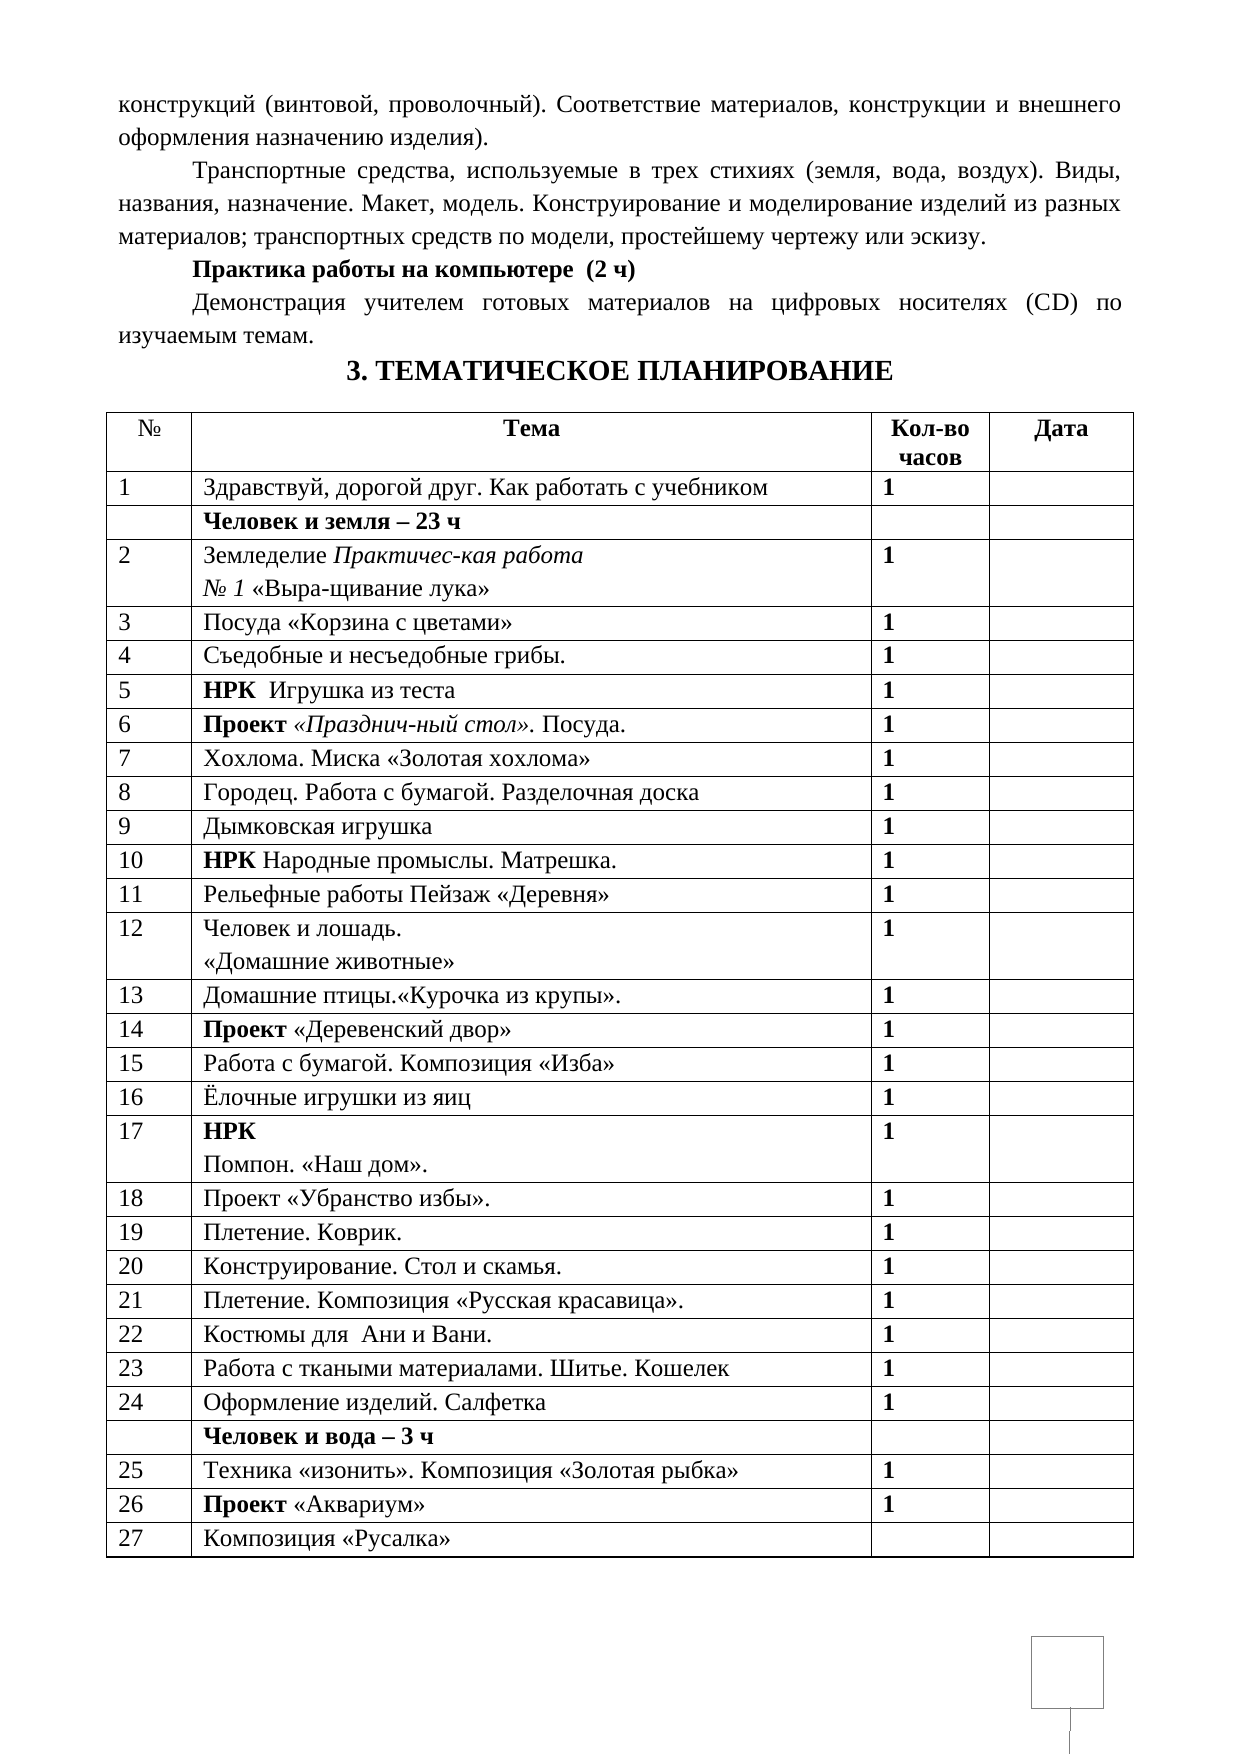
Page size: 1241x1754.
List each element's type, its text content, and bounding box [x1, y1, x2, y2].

table_cell 1 [872, 472, 989, 505]
table_cell 26 [107, 1489, 191, 1522]
table_cell 14 [107, 1014, 191, 1047]
table_cell [990, 1353, 1133, 1386]
table_cell 1 [872, 1048, 989, 1081]
table_cell 1 [872, 540, 989, 606]
table_cell [990, 845, 1133, 878]
table_cell 1 [872, 641, 989, 674]
table_cell 22 [107, 1319, 191, 1352]
table_cell [990, 1319, 1133, 1352]
table_cell [872, 506, 989, 539]
table_cell [990, 607, 1133, 639]
table_cell 25 [107, 1455, 191, 1488]
table_cell Работа с бумагой. Композиция «Изба» [192, 1048, 871, 1081]
table_cell Человек и земля – 23 ч [192, 506, 871, 539]
table_cell [872, 1523, 989, 1556]
table_cell [990, 472, 1133, 505]
table_cell 13 [107, 980, 191, 1013]
table_cell 16 [107, 1082, 191, 1115]
table_cell 15 [107, 1048, 191, 1081]
table_cell 1 [872, 675, 989, 708]
table_header Кол-во часов [872, 413, 989, 471]
table_cell [990, 1421, 1133, 1454]
table_cell 1 [872, 1183, 989, 1216]
table_cell 24 [107, 1387, 191, 1420]
table_cell [990, 743, 1133, 776]
table_cell 3 [107, 607, 191, 639]
table_header № [107, 413, 191, 471]
table_cell 1 [872, 1455, 989, 1488]
text 3. ТЕМАТИЧЕСКОЕ ПЛАНИРОВАНИЕ [118, 353, 1122, 386]
table_cell Плетение. Композиция «Русская красавица». [192, 1285, 871, 1318]
table_cell Композиция «Русалка» [192, 1523, 871, 1556]
table_cell Оформление изделий. Салфетка [192, 1387, 871, 1420]
table_cell Рельефные работы Пейзаж «Деревня» [192, 879, 871, 912]
table_cell 1 [872, 1285, 989, 1318]
table_cell Съедобные и несъедобные грибы. [192, 641, 871, 674]
table_cell 7 [107, 743, 191, 776]
table_cell 1 [872, 1251, 989, 1284]
table_cell 10 [107, 845, 191, 878]
table_cell [990, 540, 1133, 606]
table_cell [107, 1421, 191, 1454]
table_cell Человек и лошадь. «Домашние животные» [192, 913, 871, 979]
table_cell 1 [872, 1319, 989, 1352]
text Практика работы на компьютере (2 ч) [118, 254, 1122, 282]
table_cell [990, 1387, 1133, 1420]
table_cell [990, 1455, 1133, 1488]
table_cell 27 [107, 1523, 191, 1556]
table_cell 1 [872, 1353, 989, 1386]
table_cell [990, 675, 1133, 708]
text Демонстрация учителем готовых материалов на цифровых носителях (СD) по изучаемым темам. [118, 287, 1122, 348]
table_cell 1 [872, 913, 989, 979]
table_cell Здравствуй, дорогой друг. Как работать с учебником [192, 472, 871, 505]
table_cell [107, 506, 191, 539]
table_cell [990, 1523, 1133, 1556]
table_cell [990, 709, 1133, 742]
table_cell Дымковская игрушка [192, 811, 871, 844]
table_cell [990, 777, 1133, 810]
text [118, 89, 1122, 150]
table_cell [990, 1183, 1133, 1216]
table_cell 19 [107, 1217, 191, 1250]
table_header Дата [990, 413, 1133, 471]
table_cell 9 [107, 811, 191, 844]
table_cell Проект «Убранство избы». [192, 1183, 871, 1216]
table_cell [990, 506, 1133, 539]
table_cell [990, 1116, 1133, 1182]
table_cell 23 [107, 1353, 191, 1386]
table_cell НРК Народные промыслы. Матрешка. [192, 845, 871, 878]
table_cell 20 [107, 1251, 191, 1284]
table_cell [990, 811, 1133, 844]
table_cell 1 [107, 472, 191, 505]
table_cell [990, 1048, 1133, 1081]
table_cell 1 [872, 709, 989, 742]
table_cell 1 [872, 980, 989, 1013]
table_cell [990, 1285, 1133, 1318]
table_cell 1 [872, 879, 989, 912]
table_cell Ёлочные игрушки из яиц [192, 1082, 871, 1115]
table_cell Плетение. Коврик. [192, 1217, 871, 1250]
table_cell [990, 1489, 1133, 1522]
table_cell Человек и вода – 3 ч [192, 1421, 871, 1454]
table_cell [990, 913, 1133, 979]
table_cell 1 [872, 845, 989, 878]
table_cell 12 [107, 913, 191, 979]
table_cell НРК Игрушка из теста [192, 675, 871, 708]
table_cell 5 [107, 675, 191, 708]
table_cell [990, 879, 1133, 912]
table_cell Домашние птицы.«Курочка из крупы». [192, 980, 871, 1013]
table_cell 1 [872, 1116, 989, 1182]
text Транспортные средства, используемые в трех стихиях (земля, вода, воздух). Виды, названия, назначение. Макет, модель. Конструирование и моделирование изделий из разных материалов; транспортных средств по модели, простейшему чертежу или эскизу. [118, 155, 1122, 249]
table_cell 8 [107, 777, 191, 810]
table_cell 1 [872, 1387, 989, 1420]
table_cell 1 [872, 1082, 989, 1115]
table_cell 1 [872, 743, 989, 776]
table_cell 11 [107, 879, 191, 912]
table_cell Работа с ткаными материалами. Шитье. Кошелек [192, 1353, 871, 1386]
table_cell Земледелие Практичес-кая работа № 1 «Выра-щивание лука» [192, 540, 871, 606]
table_cell 1 [872, 777, 989, 810]
table_cell [990, 1082, 1133, 1115]
table_cell 1 [872, 811, 989, 844]
table_cell 6 [107, 709, 191, 742]
table_cell Конструирование. Стол и скамья. [192, 1251, 871, 1284]
table_cell Городец. Работа с бумагой. Разделочная доска [192, 777, 871, 810]
table_cell 1 [872, 1489, 989, 1522]
table_cell Проект «Аквариум» [192, 1489, 871, 1522]
table_cell Проект «Празднич-ный стол». Посуда. [192, 709, 871, 742]
table_cell [990, 1014, 1133, 1047]
table_cell [990, 980, 1133, 1013]
table_cell 2 [107, 540, 191, 606]
table_cell Проект «Деревенский двор» [192, 1014, 871, 1047]
table_cell Посуда «Корзина с цветами» [192, 607, 871, 639]
table_cell Костюмы для Ани и Вани. [192, 1319, 871, 1352]
table_cell Техника «изонить». Композиция «Золотая рыбка» [192, 1455, 871, 1488]
table_cell 1 [872, 1014, 989, 1047]
table_cell 18 [107, 1183, 191, 1216]
table_cell 21 [107, 1285, 191, 1318]
table_cell [990, 1217, 1133, 1250]
table_cell 17 [107, 1116, 191, 1182]
table_header Тема [192, 413, 871, 471]
table_cell НРК Помпон. «Наш дом». [192, 1116, 871, 1182]
table_cell 4 [107, 641, 191, 674]
table_cell 1 [872, 607, 989, 639]
table_cell [872, 1421, 989, 1454]
table_cell 1 [872, 1217, 989, 1250]
table_cell [990, 641, 1133, 674]
table_cell Хохлома. Миска «Золотая хохлома» [192, 743, 871, 776]
table_cell [990, 1251, 1133, 1284]
